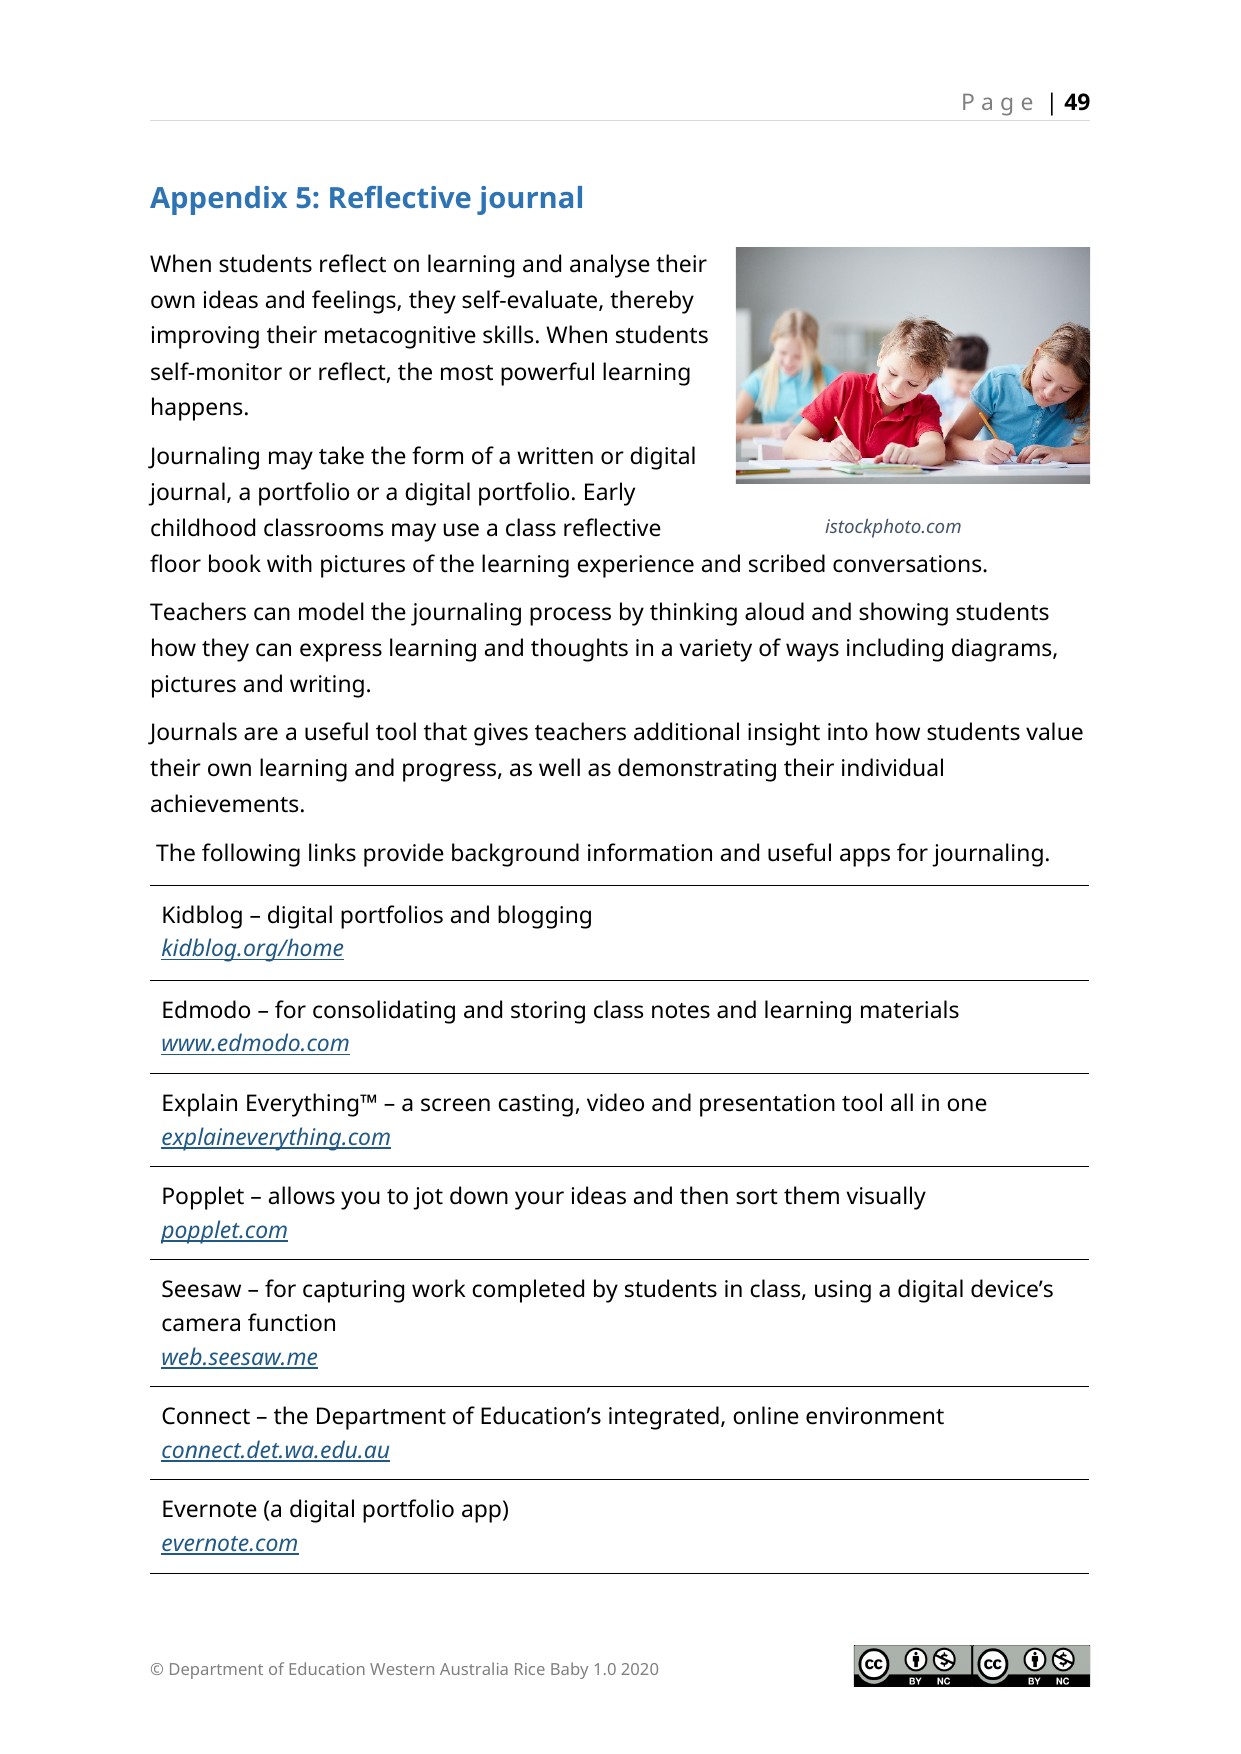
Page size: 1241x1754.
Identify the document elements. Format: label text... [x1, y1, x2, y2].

table_cell Explain Everything™ – a screen casting, video and presentation tool all in one explaineverything.com [150, 1074, 1089, 1166]
text Teachers can model the journaling process by thinking aloud and showing students how they can express learning and thoughts in a variety of ways including diagrams, pictures and writing. [150, 596, 1090, 699]
table_cell Edmodo – for consolidating and storing class notes and learning materials www.edmodo.com [150, 981, 1089, 1073]
picture [735, 247, 1091, 484]
table_header Kidblog – digital portfolios and blogging kidblog.org/home [150, 886, 1089, 980]
text Journals are a useful tool that gives teachers additional insight into how students value their own learning and progress, as well as demonstrating their individual achievements. [150, 716, 1090, 819]
subtitle Appendix 5: Reflective journal [150, 177, 1090, 217]
text Journaling may take the form of a written or digital journal, a portfolio or a digital portfolio. Early childhood classrooms may use a class reflective floor book with pictures of the learning experience and scribed conversations. [150, 440, 1090, 579]
table_cell Evernote (a digital portfolio app) evernote.com [150, 1480, 1089, 1572]
text The following links provide background information and useful apps for journaling. [150, 837, 1090, 868]
table_cell Popplet – allows you to jot down your ideas and then sort them visually popplet.com [150, 1167, 1089, 1259]
table_cell Connect – the Department of Education’s integrated, online environment connect.det.wa.edu.au [150, 1387, 1089, 1479]
picture [853, 1645, 1091, 1687]
table_cell Seesaw – for capturing work completed by students in class, using a digital device’s camera function web.seesaw.me [150, 1260, 1089, 1386]
text When students reflect on learning and analyse their own ideas and feelings, they self-evaluate, thereby improving their metacognitive skills. When students self-monitor or reflect, the most powerful learning happens. [150, 248, 735, 423]
